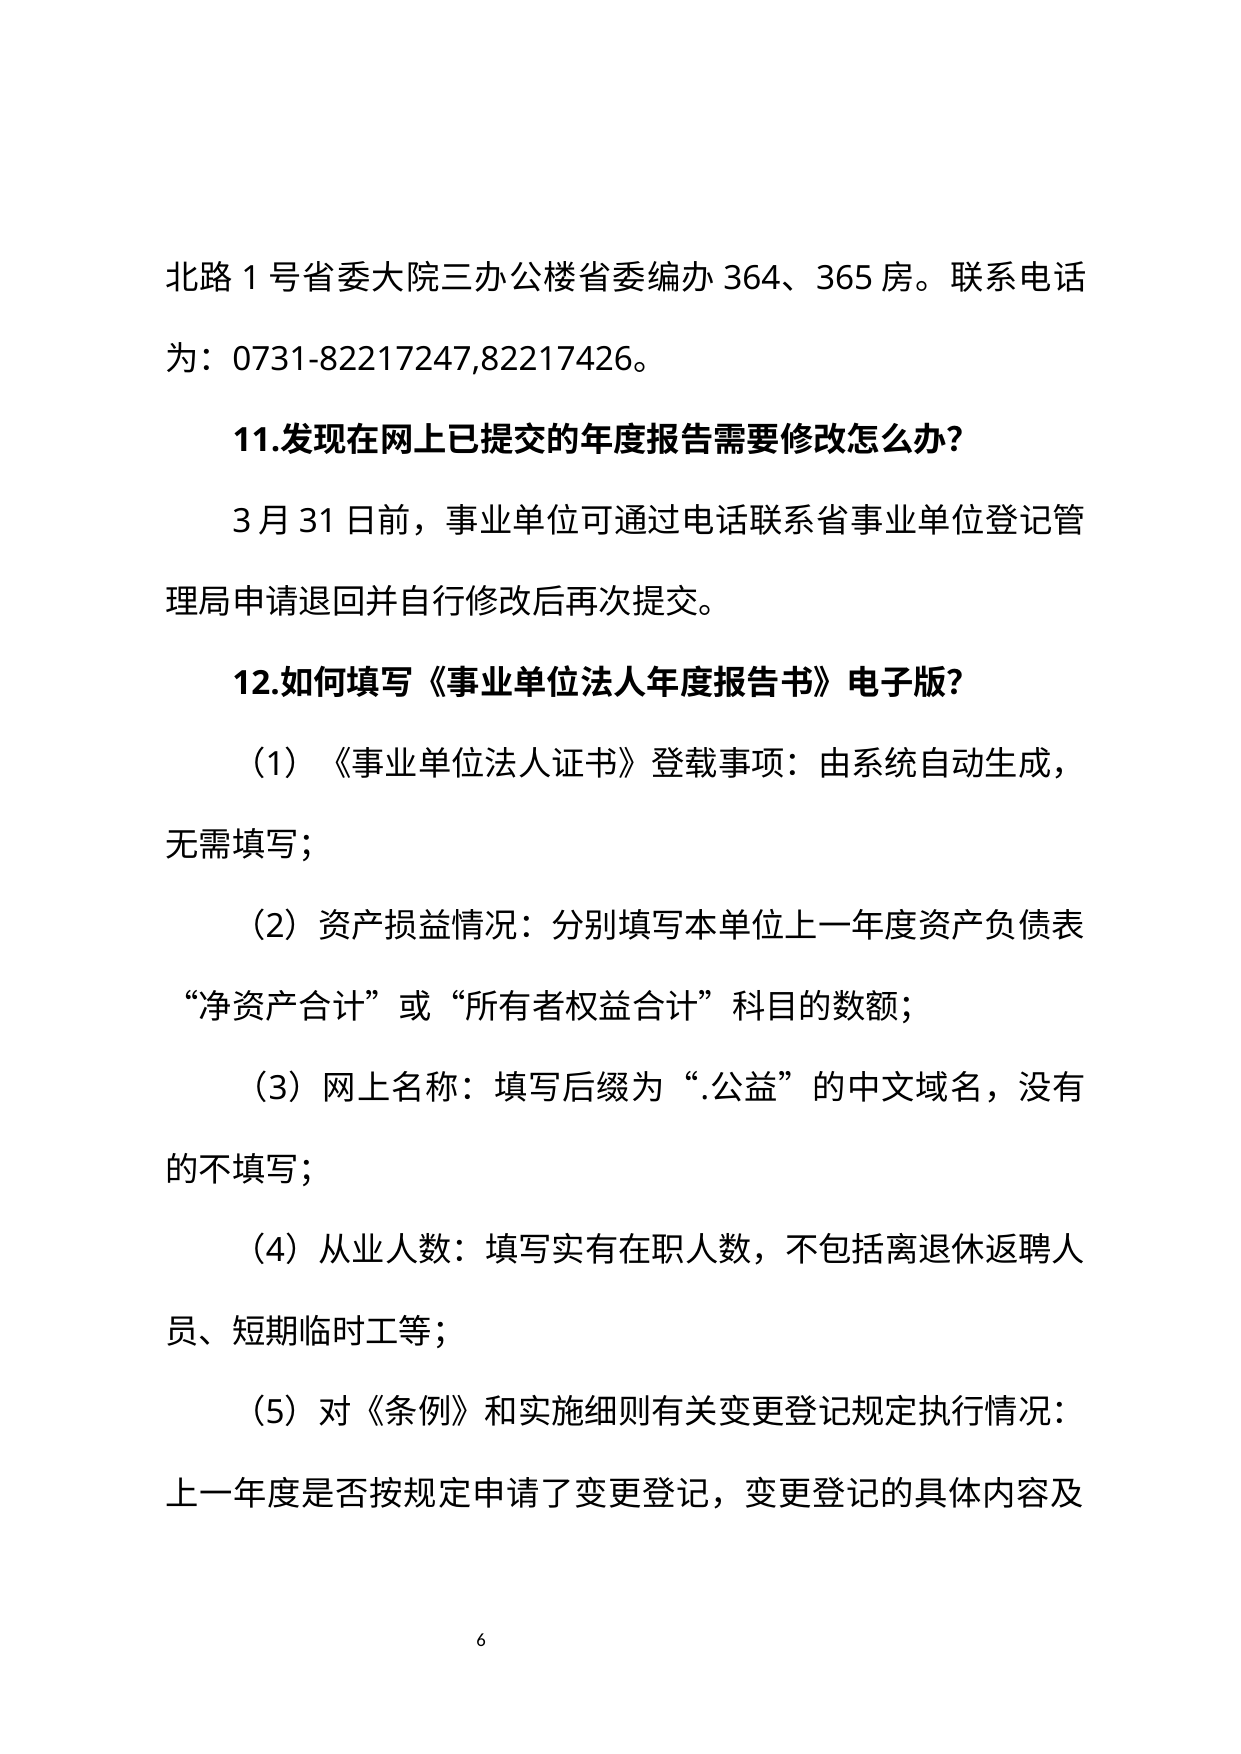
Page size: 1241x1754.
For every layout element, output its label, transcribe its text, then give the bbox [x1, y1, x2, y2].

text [165, 1369, 1087, 1531]
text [165, 234, 1087, 397]
text 3月31日前，事业单位可通过电话联系省事业单位登记管理局申请退回并自行修改后再次提交。 [165, 478, 1087, 640]
text （3）网上名称：填写后缀为“.公益”的中文域名，没有的不填写； [165, 1045, 1087, 1207]
text （2）资产损益情况：分别填写本单位上一年度资产负债表“净资产合计”或“所有者权益合计”科目的数额； [165, 883, 1087, 1045]
text （1）《事业单位法人证书》登载事项：由系统自动生成，无需填写； [165, 721, 1087, 883]
text 12.如何填写《事业单位法人年度报告书》电子版？ [165, 640, 1087, 721]
text （4）从业人数：填写实有在职人数，不包括离退休返聘人员、短期临时工等； [165, 1207, 1087, 1369]
text 11.发现在网上已提交的年度报告需要修改怎么办？ [165, 397, 1087, 478]
